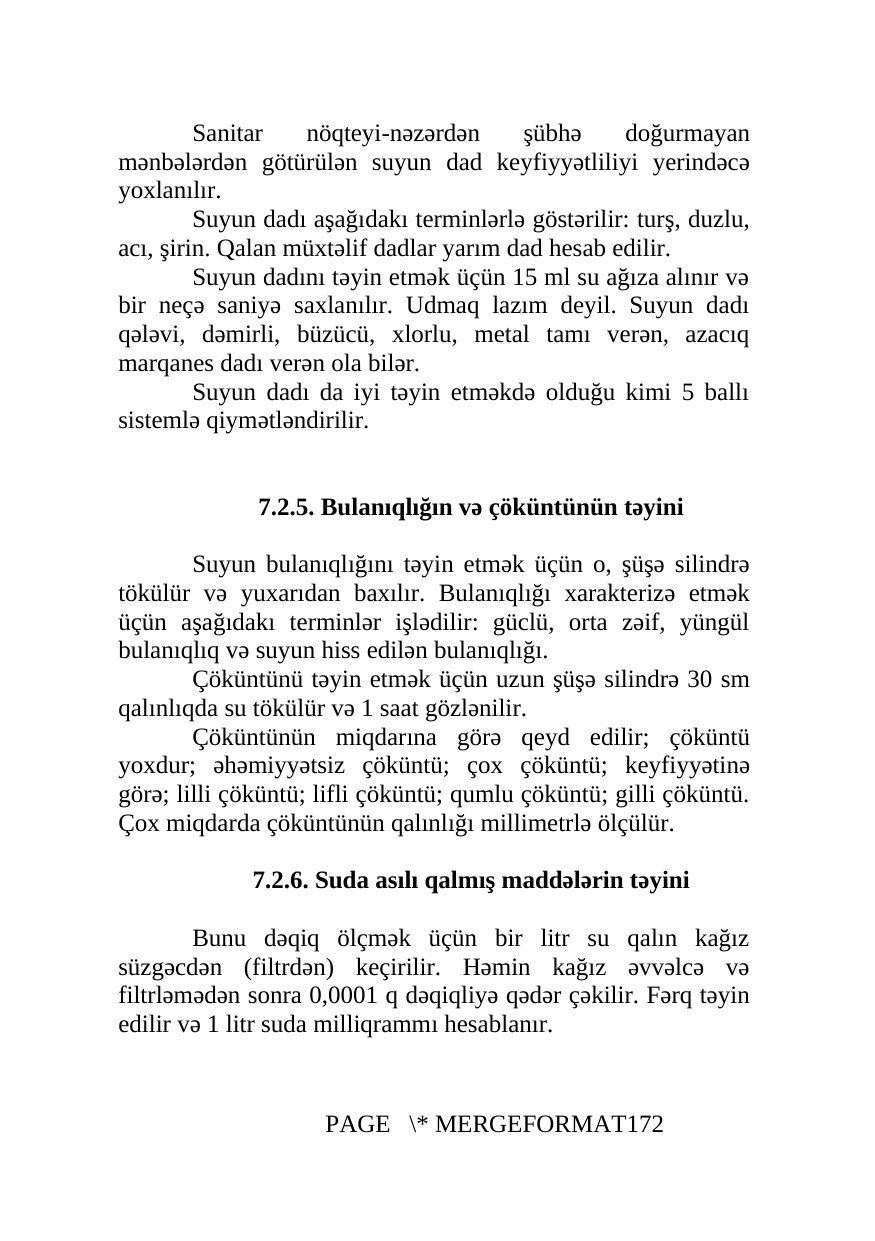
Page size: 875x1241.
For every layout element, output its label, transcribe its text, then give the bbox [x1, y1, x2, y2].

text Suyun dadı aşağıdakı terminlərlə göstərilir: turş, duzlu, acı, şirin. Qalan müxtəlif dadlar yarım dad hesab edilir. [118, 204, 750, 262]
text Bunu dəqiq ölçmək üçün bir litr su qalın kağız süzgəcdən (filtrdən) keçirilir. Həmin kağız əvvəlcə və filtrləmədən sonra 0,0001 q dəqiqliyə qədər çəkilir. Fərq təyin edilir və 1 litr suda milliqrammı hesablanır. [118, 923, 750, 1038]
text Çöküntünü təyin etmək üçün uzun şüşə silindrə 30 sm qalınlıqda su tökülür və 1 saat gözlənilir. [118, 664, 750, 722]
text Suyun bulanıqlığını təyin etmək üçün o, şüşə silindrə tökülür və yuxarıdan baxılır. Bulanıqlığı xarakterizə etmək üçün aşağıdakı terminlər işlədilir: güclü, orta zəif, yüngül bulanıqlıq və suyun hiss edilən bulanıqlığı. [118, 549, 750, 664]
text 7.2.6. Suda asılı qalmış maddələrin təyini [118, 866, 750, 894]
text 7.2.5. Bulanıqlığın və çöküntünün təyini [118, 492, 750, 521]
text Suyun dadı da iyi təyin etməkdə olduğu kimi 5 ballı sistemlə qiymətləndirilir. [118, 377, 750, 434]
text Suyun dadını təyin etmək üçün 15 ml su ağıza alınır və bir neçə saniyə saxlanılır. Udmaq lazım deyil. Suyun dadı qələvi, dəmirli, büzücü, xlorlu, metal tamı verən, azacıq marqanes dadı verən ola bilər. [118, 262, 750, 377]
text Sanitar nöqteyi-nəzərdən şübhə doğurmayan mənbələrdən götürülən suyun dad keyfiyyətliliyi yerindəcə yoxlanılır. [118, 118, 750, 204]
text Çöküntünün miqdarına görə qeyd edilir; çöküntü yoxdur; əhəmiyyətsiz çöküntü; çox çöküntü; keyfiyyətinə görə; lilli çöküntü; lifli çöküntü; qumlu çöküntü; gilli çöküntü. Çox miqdarda çöküntünün qalınlığı millimetrlə ölçülür. [118, 722, 750, 837]
